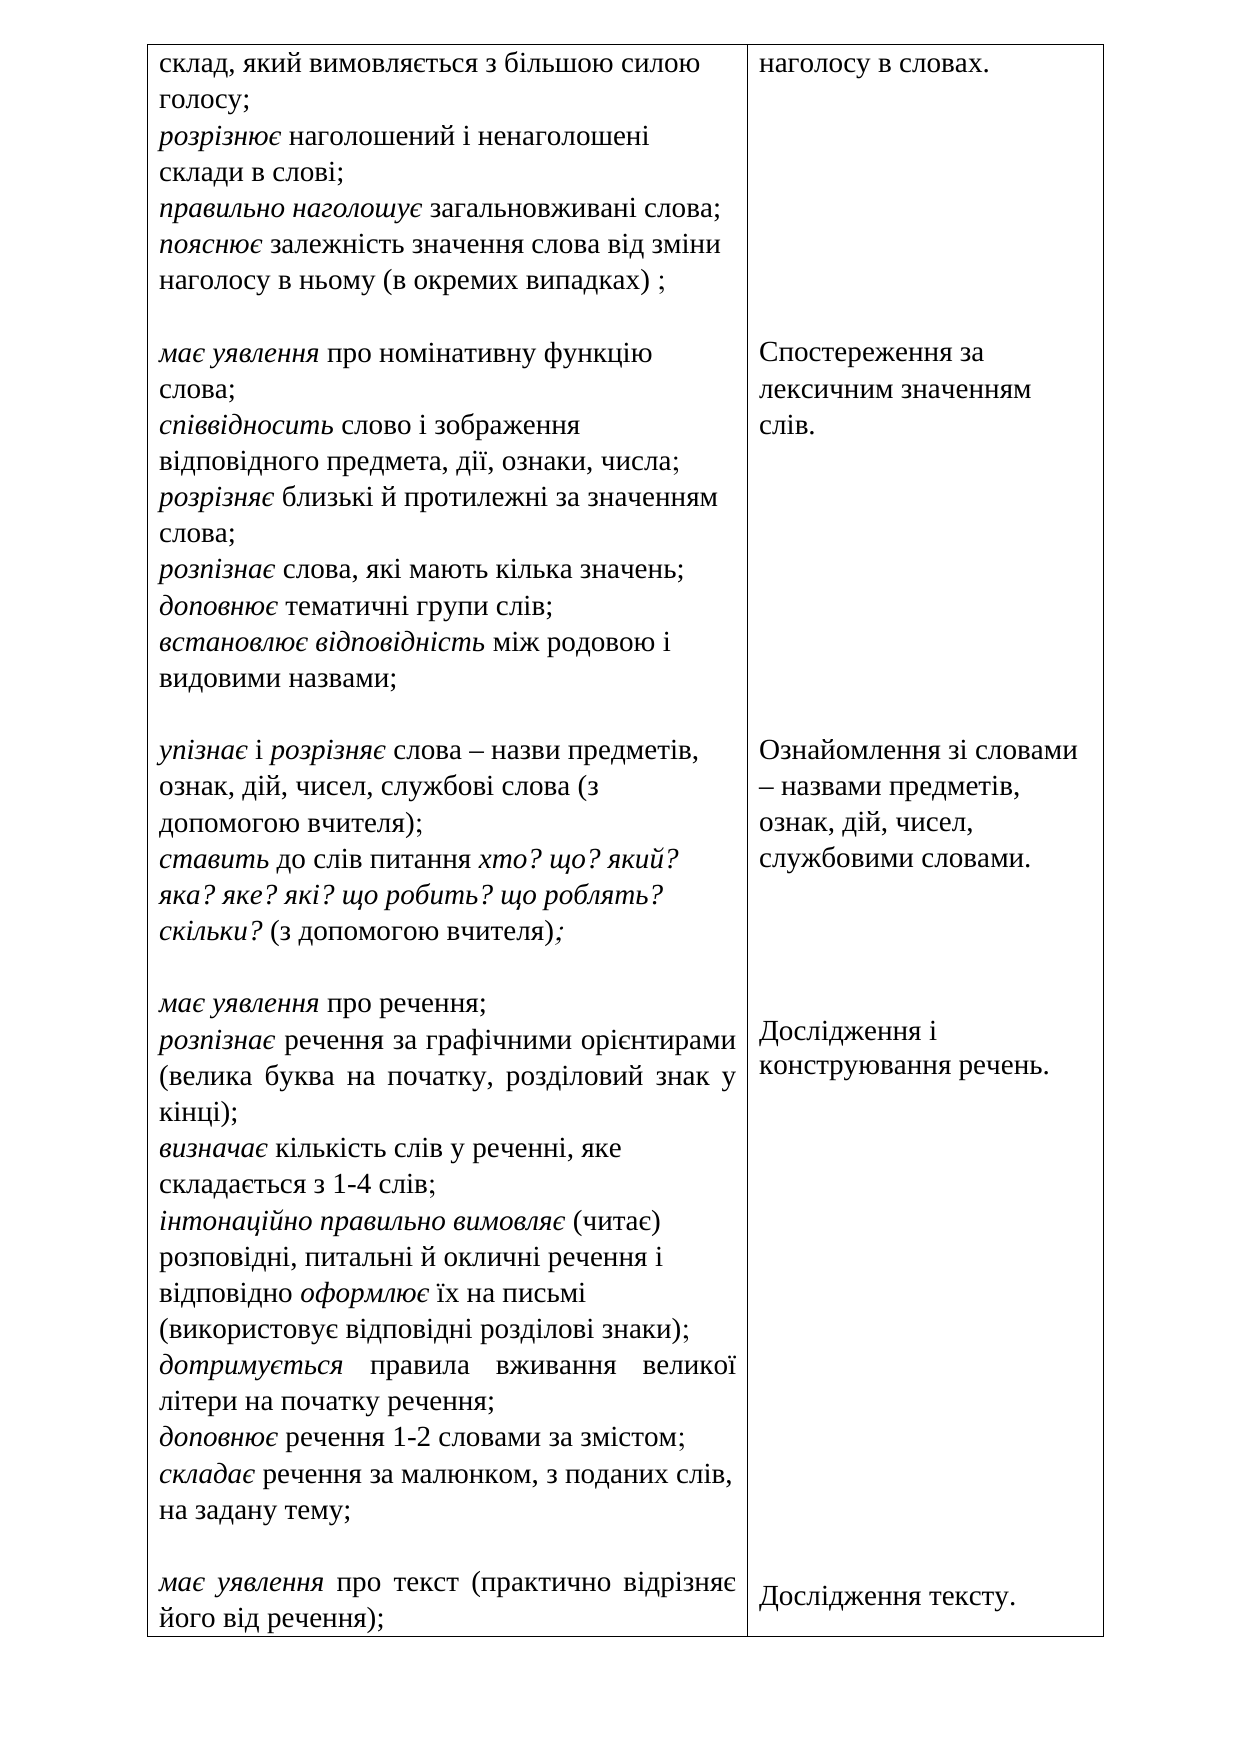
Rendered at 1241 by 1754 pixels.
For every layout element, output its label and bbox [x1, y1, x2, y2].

table_cell [148, 45, 747, 1636]
table_cell [748, 45, 1103, 1636]
